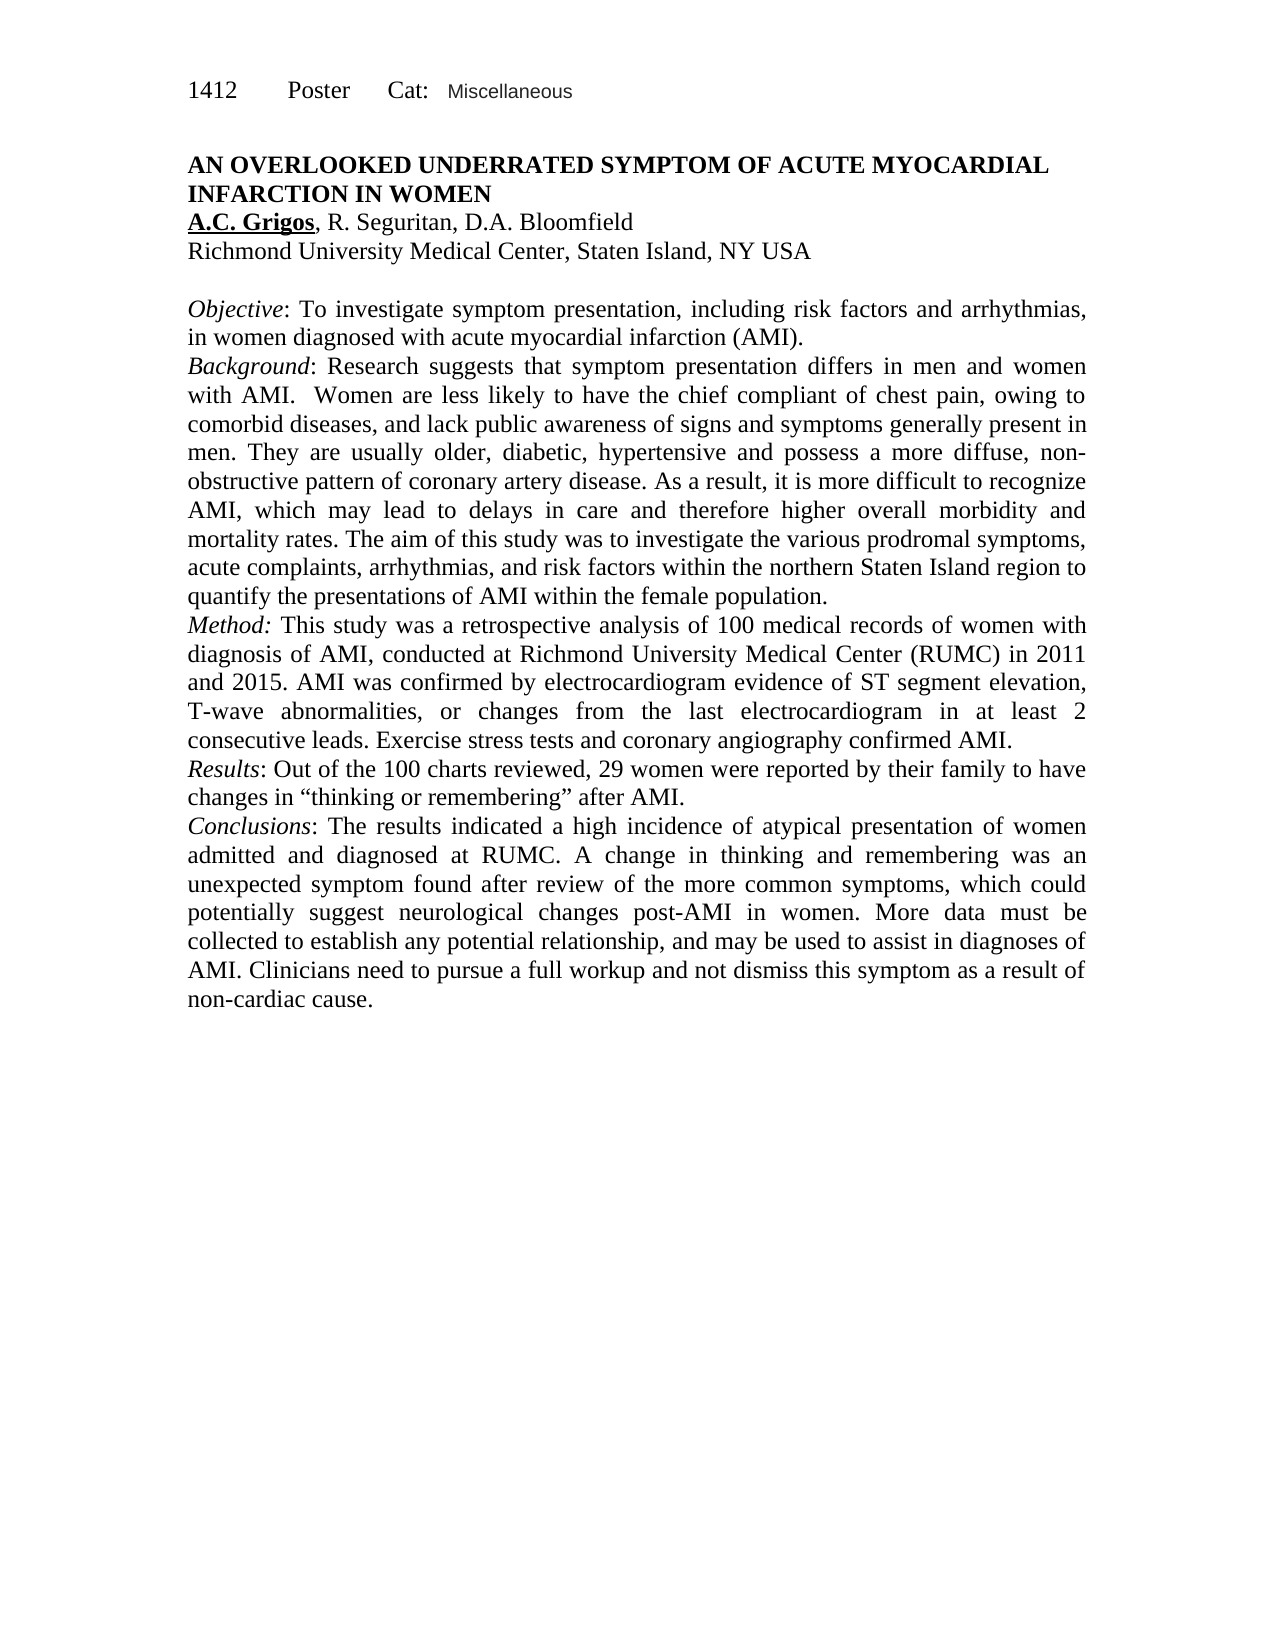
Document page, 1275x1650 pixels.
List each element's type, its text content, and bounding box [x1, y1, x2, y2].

text Method: This study was a retrospective analysis of 100 medical records of women with diagnosis of AMI, conducted at Richmond University Medical Center (RUMC) in 2011 and 2015. AMI was confirmed by electrocardiogram evidence of ST segment elevation, T-wave abnormalities, or changes from the last electrocardiogram in at least 2 consecutive leads. Exercise stress tests and coronary angiography confirmed AMI. [187, 610, 1087, 754]
text Conclusions: The results indicated a high incidence of atypical presentation of women admitted and diagnosed at RUMC. A change in thinking and remembering was an unexpected symptom found after review of the more common symptoms, which could potentially suggest neurological changes post-AMI in women. More data must be collected to establish any potential relationship, and may be used to assist in diagnoses of AMI. Clinicians need to pursue a full workup and not dismiss this symptom as a result of non-cardiac cause. [187, 811, 1087, 1012]
text Results: Out of the 100 charts reviewed, 29 women were reported by their family to have changes in “thinking or remembering” after AMI. [187, 754, 1087, 811]
text AN OVERLOOKED UNDERRATED SYMPTOM OF ACUTE MYOCARDIAL INFARCTION IN WOMEN [187, 150, 1087, 207]
text Objective: To investigate symptom presentation, including risk factors and arrhythmias, in women diagnosed with acute myocardial infarction (AMI). [187, 294, 1087, 351]
text Background: Research suggests that symptom presentation differs in men and women with AMI. Women are less likely to have the chief compliant of chest pain, owing to comorbid diseases, and lack public awareness of signs and symptoms generally present in men. They are usually older, diabetic, hypertensive and possess a more diffuse, non-obstructive pattern of coronary artery disease. As a result, it is more difficult to recognize AMI, which may lead to delays in care and therefore higher overall morbidity and mortality rates. The aim of this study was to investigate the various prodromal symptoms, acute complaints, arrhythmias, and risk factors within the northern Staten Island region to quantify the presentations of AMI within the female population. [187, 351, 1087, 610]
text A.C. Grigos, R. Seguritan, D.A. Bloomfield [187, 207, 1087, 236]
text Richmond University Medical Center, Staten Island, NY USA [187, 236, 1087, 265]
